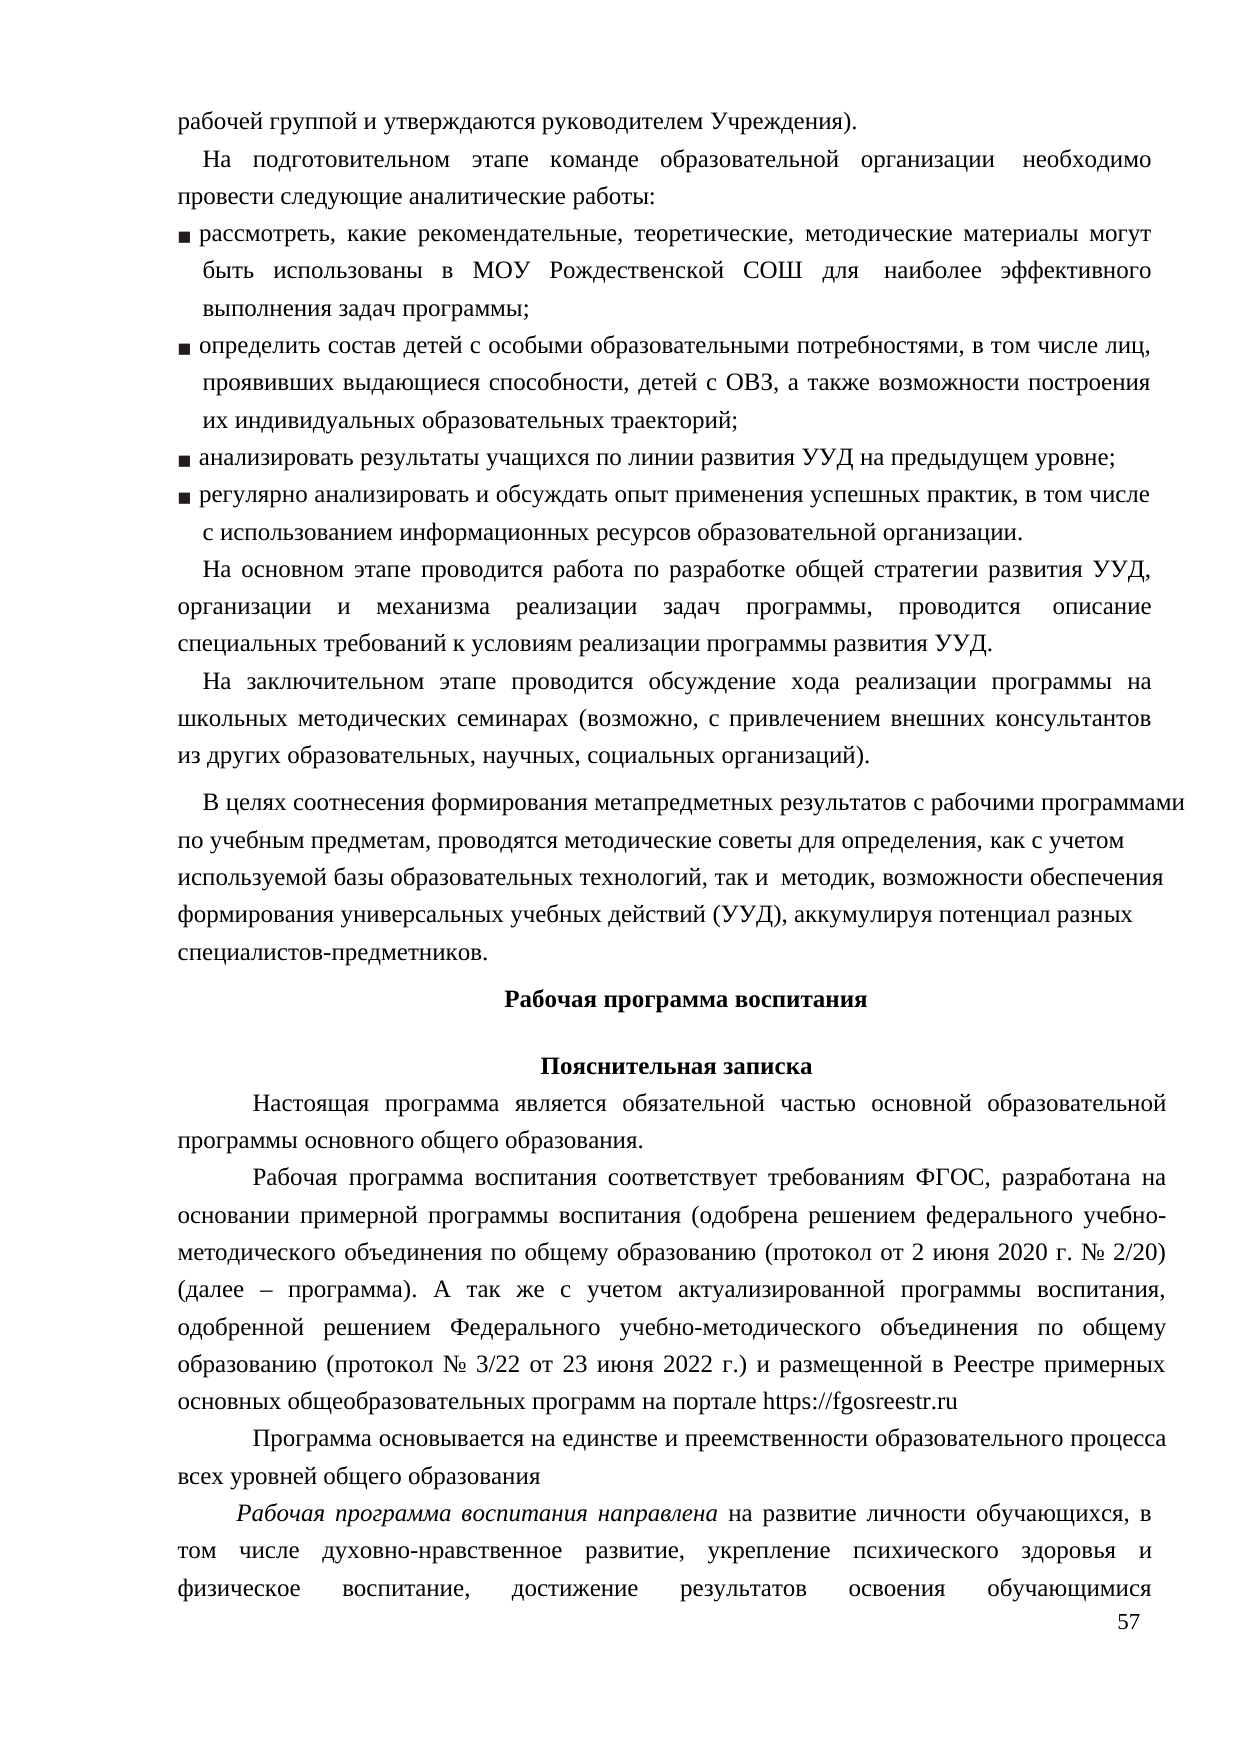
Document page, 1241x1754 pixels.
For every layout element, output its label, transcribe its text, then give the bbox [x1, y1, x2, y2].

list регулярно анализировать и обсуждать опыт применения успешных практик, в том числе с использованием информационных ресурсов образовательной организации. [177, 479, 1151, 545]
subtitle В целях соотнесения формирования метапредметных результатов с рабочими программами по учебным предметам, проводятся методические советы для определения, как с учетом используемой базы образовательных технологий, так и методик, возможности обеспечения формирования универсальных учебных действий (УУД), аккумулируя потенциал разных специалистов-предметников. [177, 787, 1194, 965]
list определить состав детей с особыми образовательными потребностями, в том числе лиц, проявивших выдающиеся способности, детей с ОВЗ, а также возможности построения их индивидуальных образовательных траекторий; [177, 330, 1152, 433]
list рассмотреть, какие рекомендательные, теоретические, методические материалы могут быть использованы в МОУ Рождественской СОШ для наиболее эффективного выполнения задач программы; [177, 218, 1152, 322]
text Настоящая программа является обязательной частью основной образовательной программы основного общего образования. [177, 1088, 1166, 1154]
text На подготовительном этапе команде образовательной организации необходимо провести следующие аналитические работы: [177, 144, 1152, 210]
text На заключительном этапе проводится обсуждение хода реализации программы на школьных методических семинарах (возможно, с привлечением внешних консультантов из других образовательных, научных, социальных организаций). [177, 666, 1152, 769]
text На основном этапе проводится работа по разработке общей стратегии развития УУД, организации и механизма реализации задач программы, проводится описание специальных требований к условиям реализации программы развития УУД. [177, 554, 1152, 657]
text Рабочая программа воспитания соответствует требованиям ФГОС, разработана на основании примерной программы воспитания (одобрена решением федерального учебно- методического объединения по общему образованию (протокол от 2 июня 2020 г. № 2/20) (далее – программа). А так же с учетом актуализированной программы воспитания, одобренной решением Федерального учебно-методического объединения по общему образованию (протокол № 3/22 от 23 июня 2022 г.) и размещенной в Реестре примерных основных общеобразовательных программ на портале https://fgosreestr.ru [177, 1162, 1167, 1415]
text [177, 106, 1152, 135]
subtitle Рабочая программа воспитания [177, 984, 1194, 1012]
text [177, 1498, 1152, 1601]
list Пояснительная записка [102, 1051, 1194, 1079]
text Программа основывается на единстве и преемственности образовательного процесса всех уровней общего образования [177, 1423, 1167, 1489]
list анализировать результаты учащихся по линии развития УУД на предыдущем уровне; [177, 442, 1194, 471]
